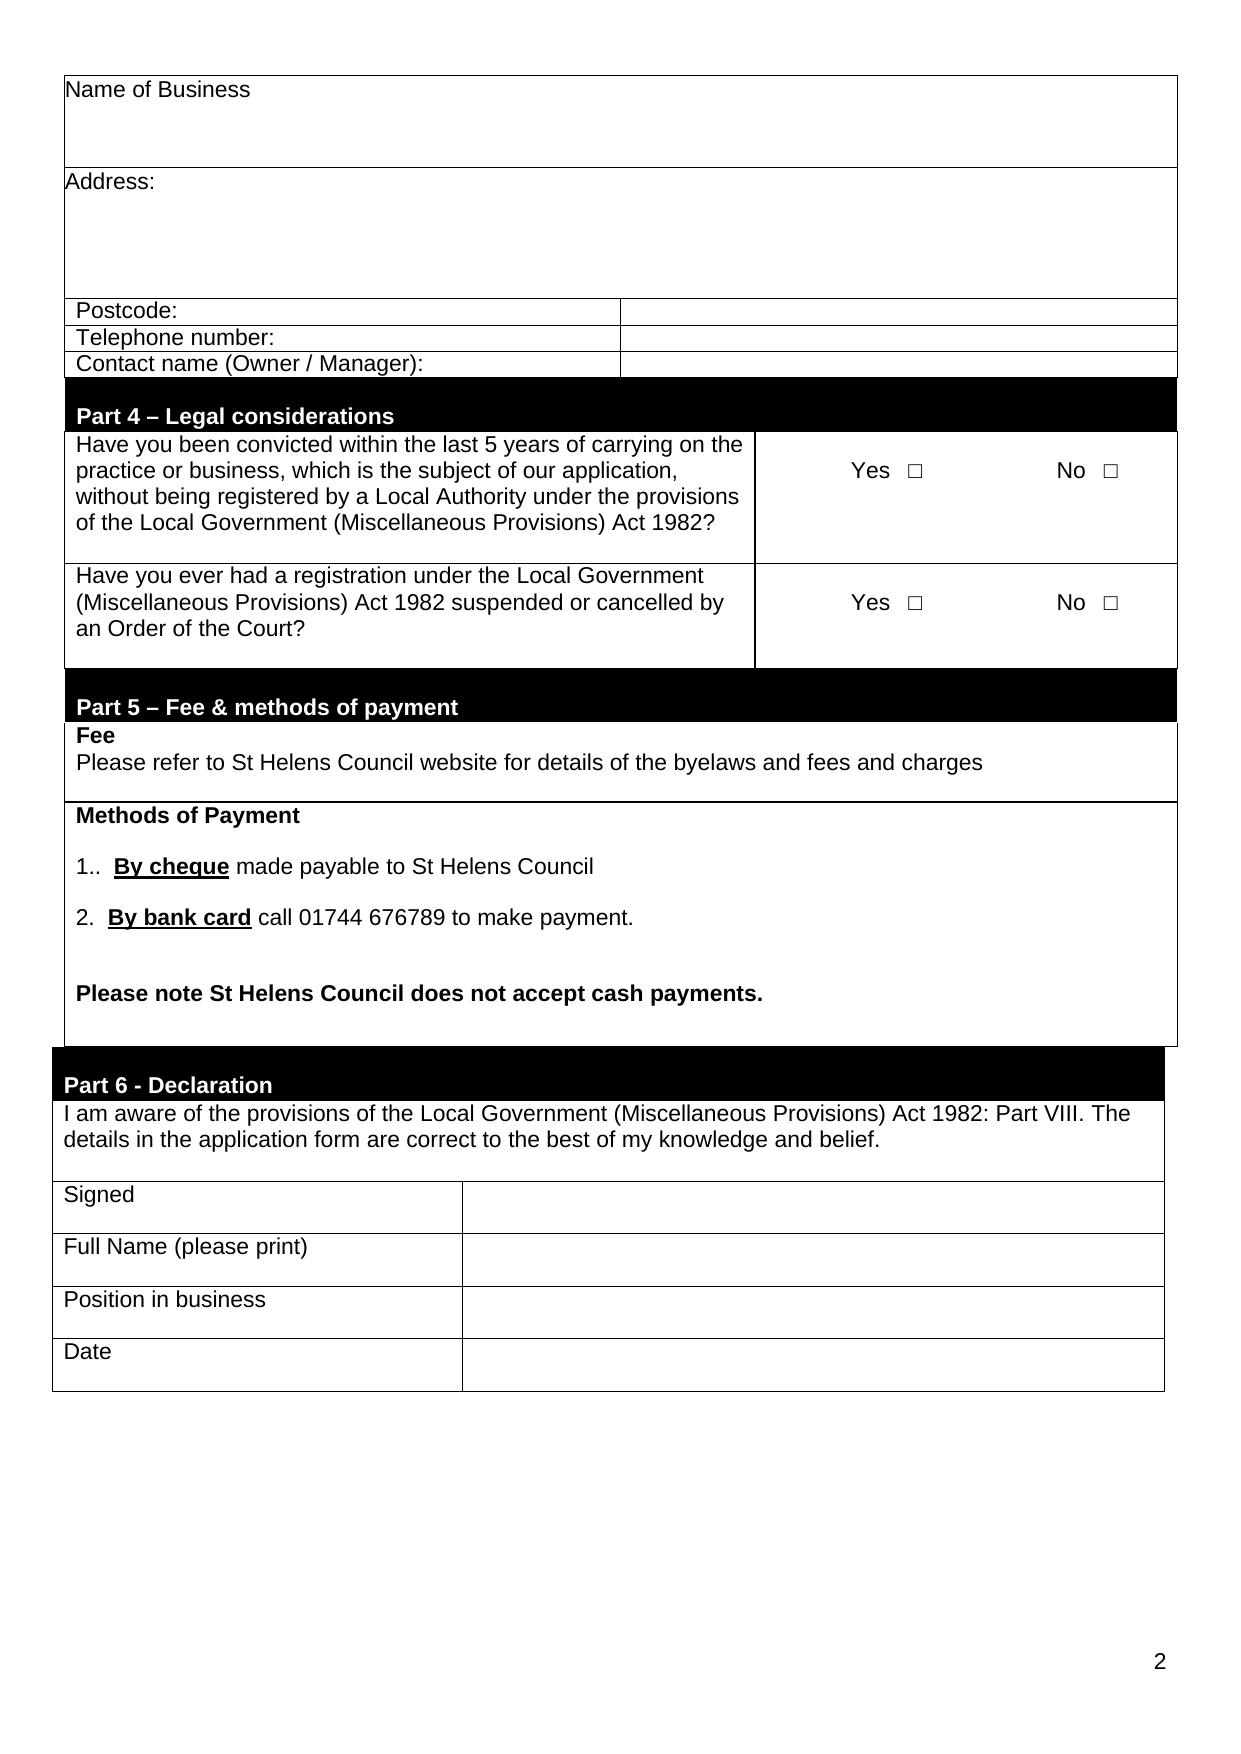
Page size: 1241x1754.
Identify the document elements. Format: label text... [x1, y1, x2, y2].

table_cell Yes [756, 564, 898, 668]
table_cell □ [898, 432, 988, 562]
table_cell Have you ever had a registration under the Local Government (Miscellaneous Provisions) Act 1982 suspended or cancelled by an Order of the Court? [65, 564, 754, 668]
table_cell Fee Please refer to St Helens Council website for details of the byelaws and fees and charges [65, 723, 1177, 801]
table_cell Position in business [53, 1287, 462, 1338]
table_cell Contact name (Owner / Manager): [65, 352, 620, 377]
table_cell Full Name (please print) [53, 1234, 462, 1286]
table_cell [621, 352, 1177, 377]
table_cell No [989, 432, 1094, 562]
table_cell Name of Business [65, 76, 1177, 167]
table_cell Postcode: [65, 299, 620, 324]
table_cell [463, 1234, 1164, 1286]
table_header Part 6 - Declaration [52, 1047, 1165, 1101]
table_cell □ [1094, 432, 1177, 562]
table_cell □ [898, 564, 988, 668]
table_cell Address: [65, 168, 1177, 298]
table_cell Telephone number: [65, 326, 620, 351]
table_cell I am aware of the provisions of the Local Government (Miscellaneous Provisions) Act 1982: Part VIII. The details in the application form are correct to the best of my knowledge and belief. [53, 1101, 1164, 1181]
table_cell [463, 1287, 1164, 1338]
table_cell Signed [53, 1182, 462, 1233]
table_cell Part 5 – Fee & methods of payment [65, 669, 1177, 722]
table_cell Yes [756, 432, 898, 562]
table_cell No [989, 564, 1094, 668]
table_cell Part 4 – Legal considerations [65, 378, 1177, 431]
table_cell Have you been convicted within the last 5 years of carrying on the practice or business, which is the subject of our application, without being registered by a Local Authority under the provisions of the Local Government (Miscellaneous Provisions) Act 1982? [65, 432, 754, 562]
table_cell □ [1094, 564, 1177, 668]
table_cell Date [53, 1339, 462, 1391]
table_cell Methods of Payment 1.. By cheque made payable to St Helens Council By bank card call 01744 676789 to make payment. Please note St Helens Council does not accept cash payments. [65, 803, 1177, 1046]
table_cell [463, 1182, 1164, 1233]
table_cell [463, 1339, 1164, 1391]
table_cell [621, 326, 1177, 351]
table_cell [621, 299, 1177, 324]
